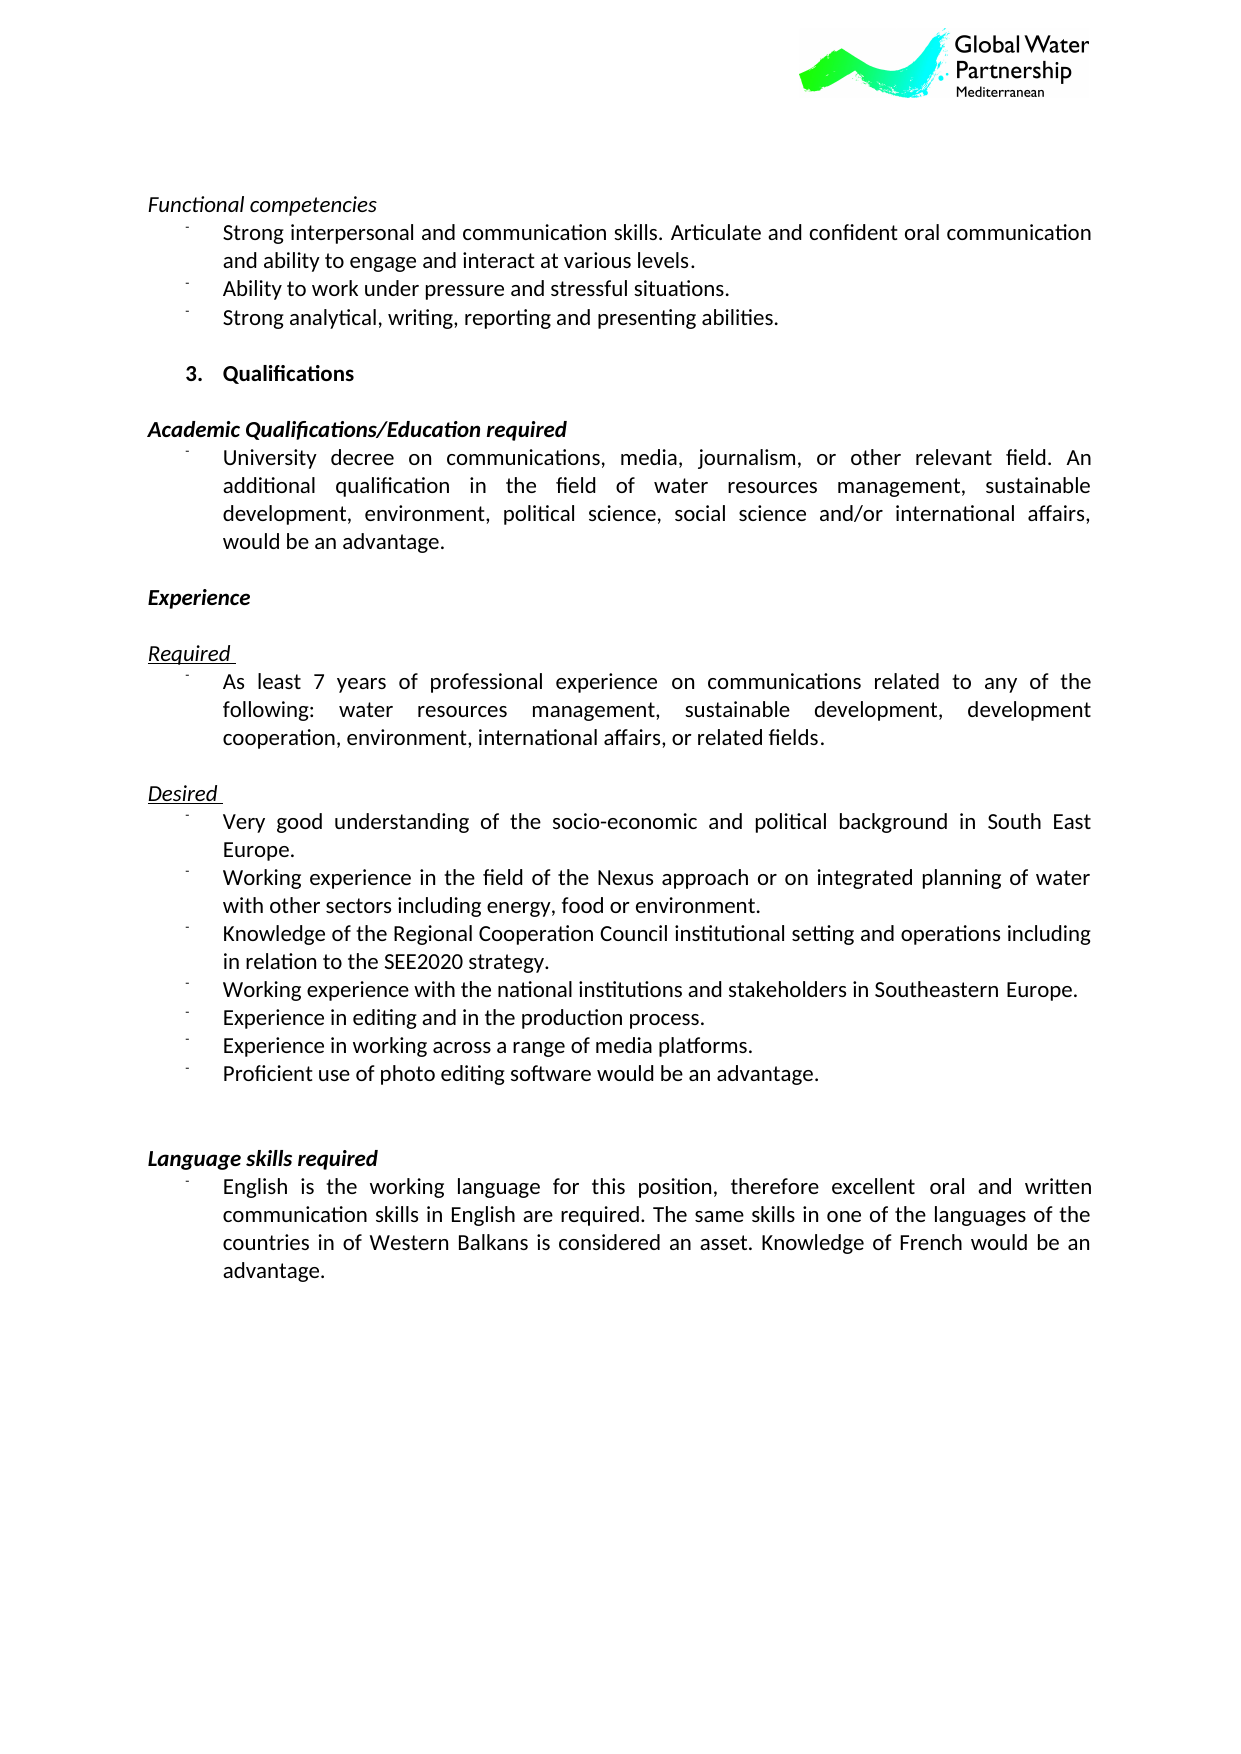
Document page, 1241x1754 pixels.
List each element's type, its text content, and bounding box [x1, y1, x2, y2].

list Experience in editing and in the production process. [185, 1003, 1092, 1031]
text Experience [148, 583, 1092, 611]
list Proficient use of photo editing software would be an advantage. [185, 1059, 1092, 1087]
text Functional competencies [148, 191, 1092, 218]
text Required [148, 639, 1092, 667]
list Strong analytical, writing, reporting and presenting abilities. [185, 303, 1092, 331]
text Language skills required [148, 1144, 1092, 1172]
list Qualifications [185, 359, 1092, 387]
list As least 7 years of professional experience on communications related to any of the following: water resources management, sustainable development, development cooperation, environment, international affairs, or related fields. [185, 667, 1092, 751]
list Knowledge of the Regional Cooperation Council institutional setting and operations including in relation to the SEE2020 strategy. [185, 919, 1092, 975]
list Strong interpersonal and communication skills. Articulate and confident oral communication and ability to engage and interact at various levels. [185, 218, 1092, 274]
list Ability to work under pressure and stressful situations. [185, 274, 1092, 303]
list Experience in working across a range of media platforms. [185, 1031, 1092, 1059]
text Desired [148, 779, 1092, 807]
list Working experience in the field of the Nexus approach or on integrated planning of water with other sectors including energy, food or environment. [185, 863, 1092, 919]
list University decree on communications, media, journalism, or other relevant field. An additional qualification in the field of water resources management, sustainable development, environment, political science, social science and/or international affairs, would be an advantage. [185, 443, 1092, 555]
text Academic Qualifications/Education required [148, 415, 1092, 443]
picture [799, 28, 1089, 98]
list Working experience with the national institutions and stakeholders in Southeastern Europe. [185, 975, 1092, 1003]
list English is the working language for this position, therefore excellent oral and written communication skills in English are required. The same skills in one of the languages of the countries in of Western Balkans is considered an asset. Knowledge of French would be an advantage. [185, 1172, 1092, 1284]
list Very good understanding of the socio-economic and political background in South East Europe. [185, 807, 1092, 863]
